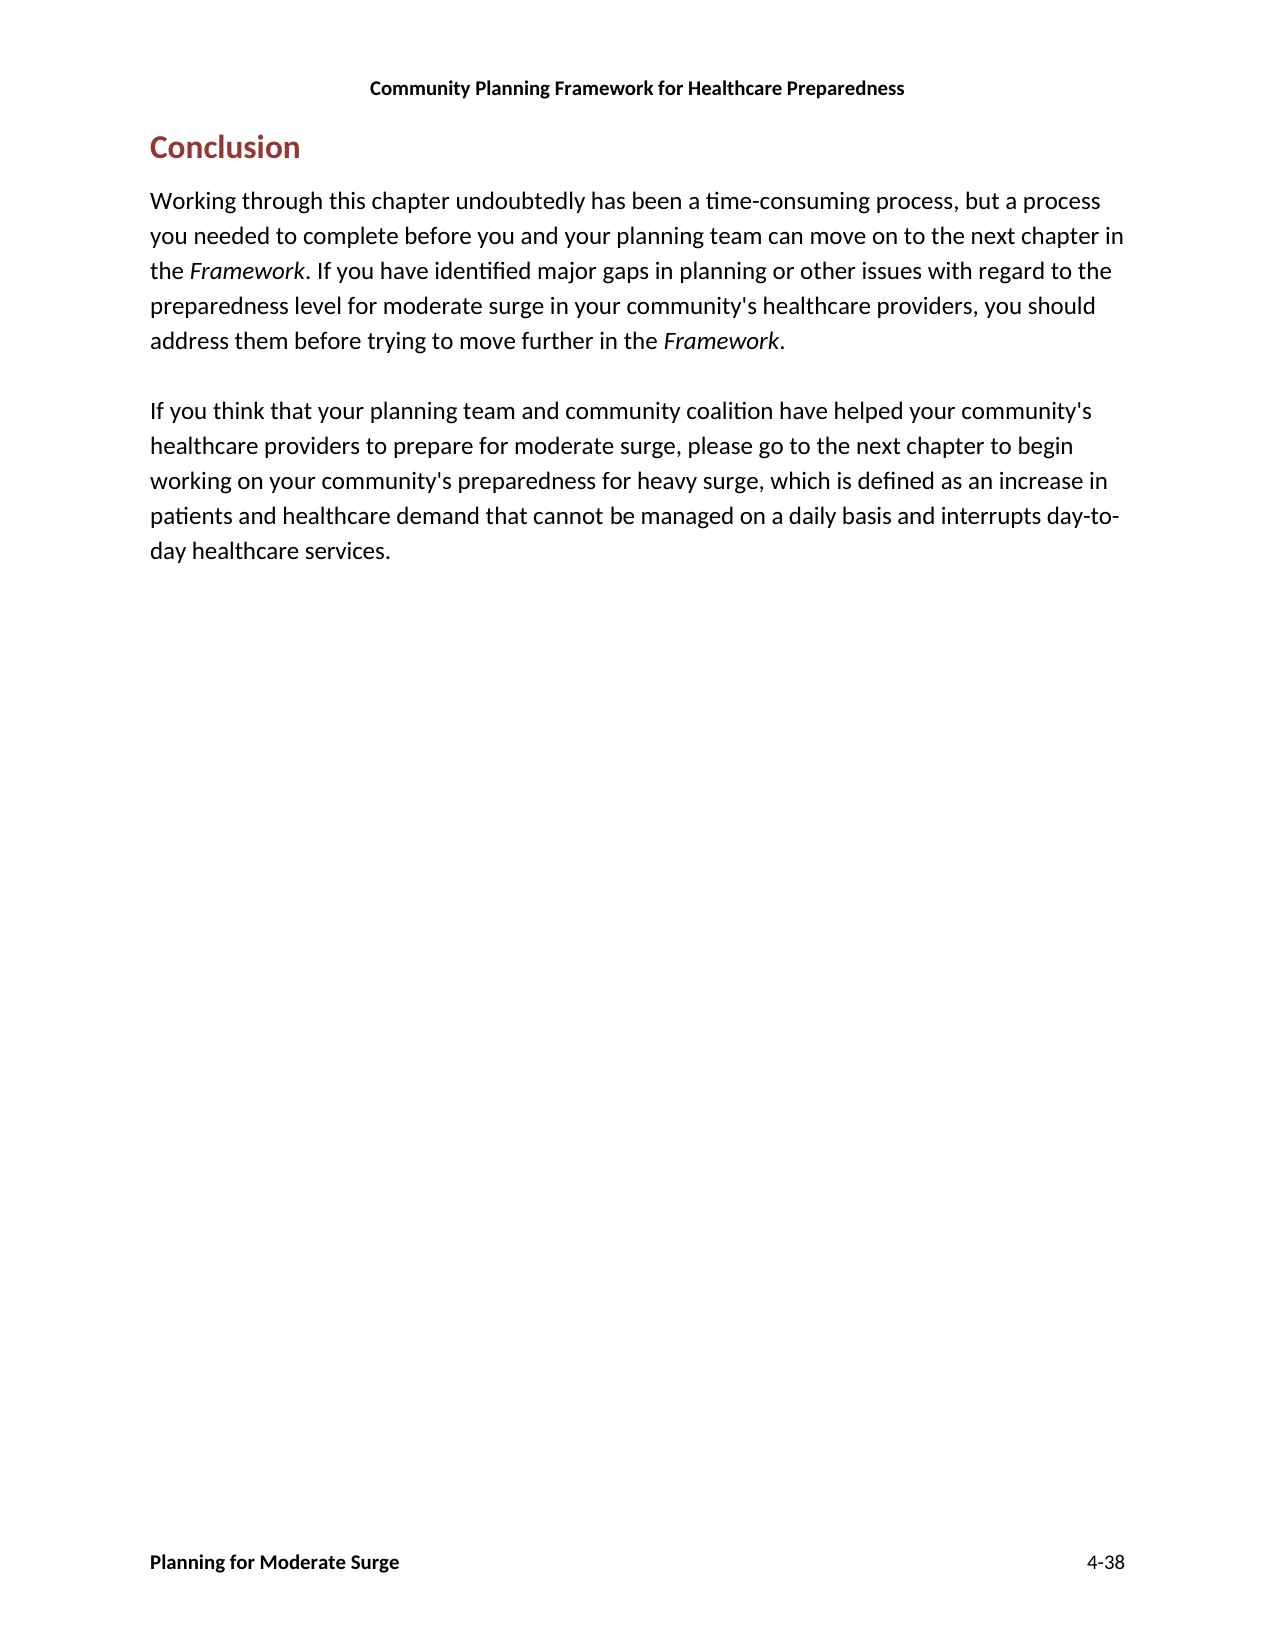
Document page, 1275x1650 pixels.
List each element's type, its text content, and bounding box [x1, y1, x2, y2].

subtitle Conclusion [150, 126, 1125, 167]
text Working through this chapter undoubtedly has been a time-consuming process, but a process you needed to complete before you and your planning team can move on to the next chapter in the Framework. If you have identified major gaps in planning or other issues with regard to the preparedness level for moderate surge in your community's healthcare providers, you should address them before trying to move further in the Framework. [150, 185, 1125, 356]
text If you think that your planning team and community coalition have helped your community's healthcare providers to prepare for moderate surge, please go to the next chapter to begin working on your community's preparedness for heavy surge, which is defined as an increase in patients and healthcare demand that cannot be managed on a daily basis and interrupts day-to-day healthcare services. [150, 395, 1125, 566]
